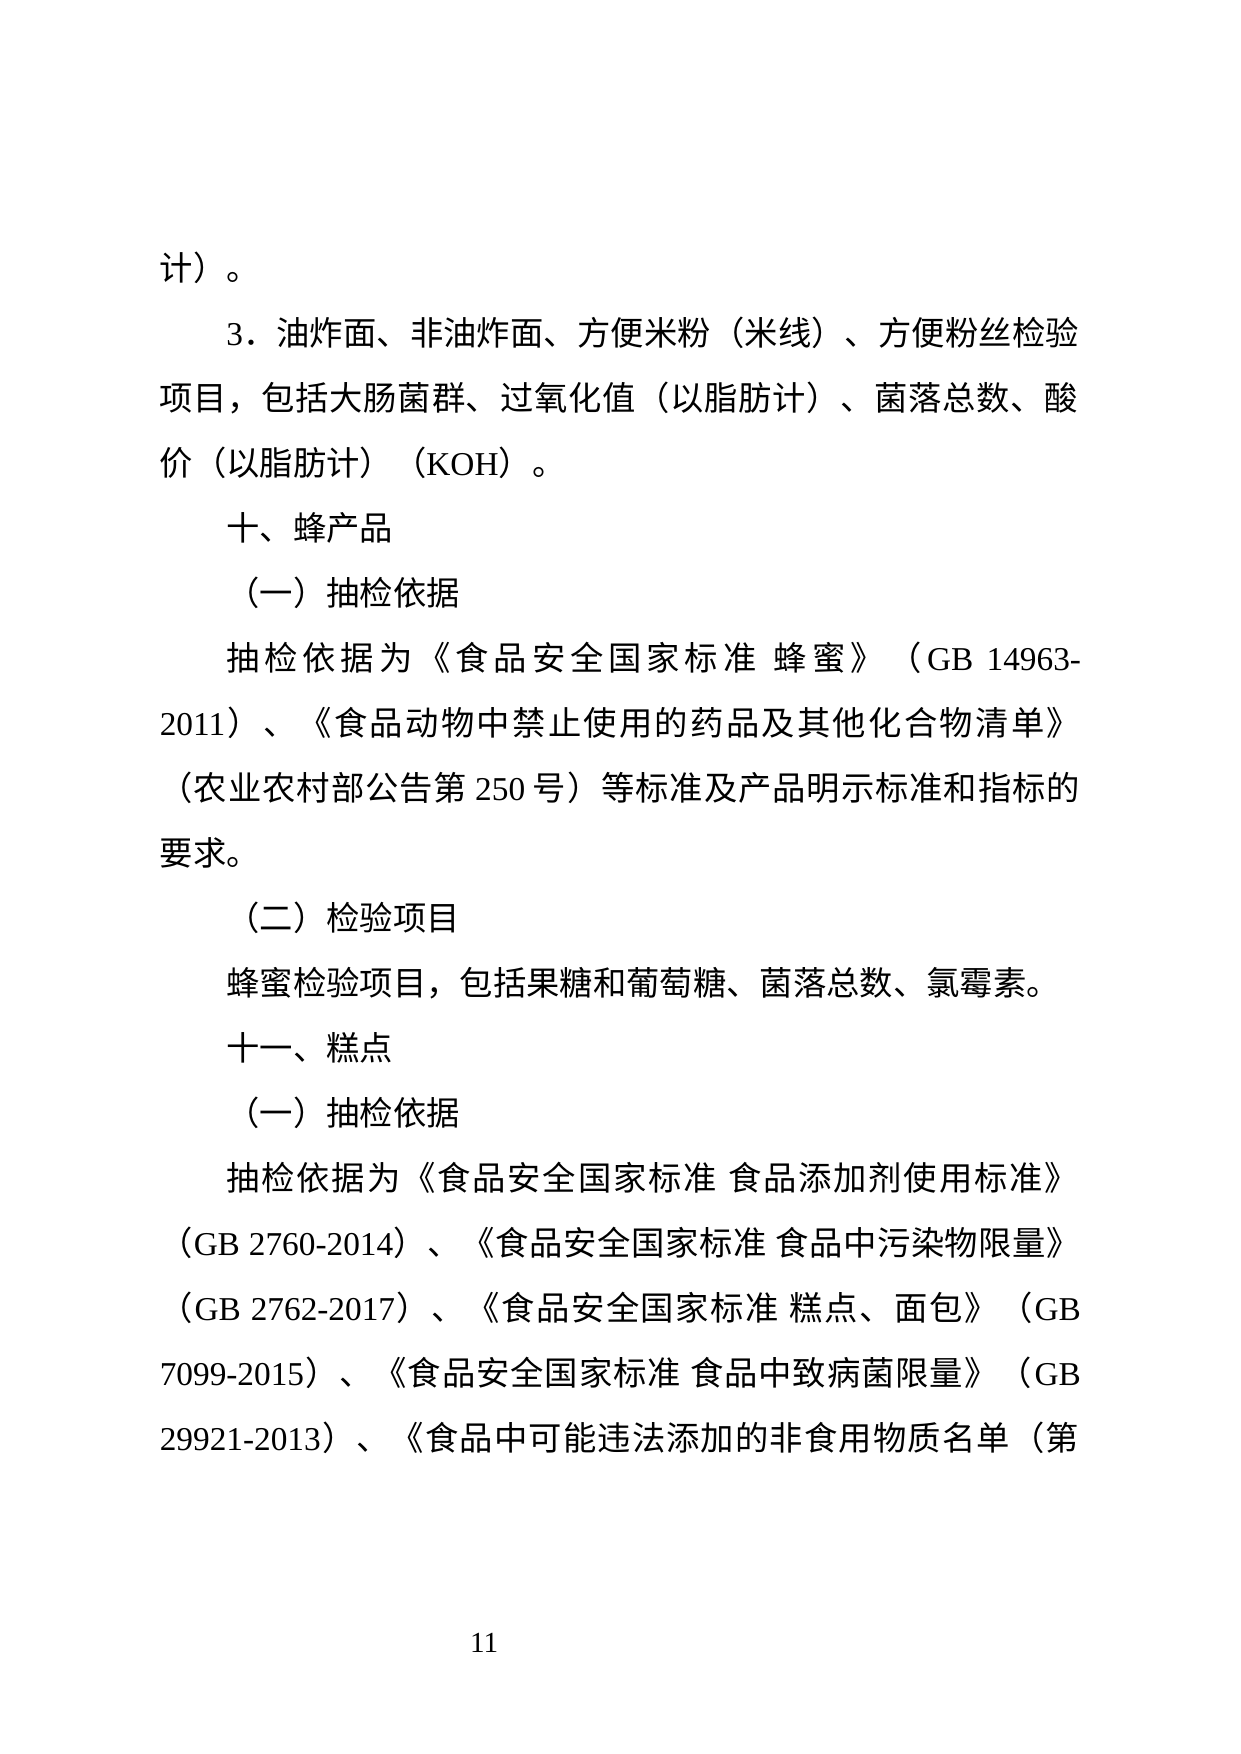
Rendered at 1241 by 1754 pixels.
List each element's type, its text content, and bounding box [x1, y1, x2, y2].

text （一）抽检依据 [159, 558, 1081, 623]
text （二）检验项目 [159, 883, 1081, 948]
text 十一、糕点 [159, 1013, 1081, 1078]
text 蜂蜜检验项目，包括果糖和葡萄糖、菌落总数、氯霉素。 [159, 948, 1081, 1013]
text （一）抽检依据 [159, 1078, 1081, 1143]
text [159, 233, 1081, 298]
text 抽检依据为《食品安全国家标准 蜂蜜》（GB 14963-2011）、《食品动物中禁止使用的药品及其他化合物清单》（农业农村部公告第250号）等标准及产品明示标准和指标的要求。 [159, 623, 1081, 883]
text 十、蜂产品 [159, 493, 1081, 558]
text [159, 1143, 1081, 1468]
text 3．油炸面、非油炸面、方便米粉（米线）、方便粉丝检验项目，包括大肠菌群、过氧化值（以脂肪计）、菌落总数、酸价（以脂肪计）（KOH）。 [159, 298, 1081, 493]
